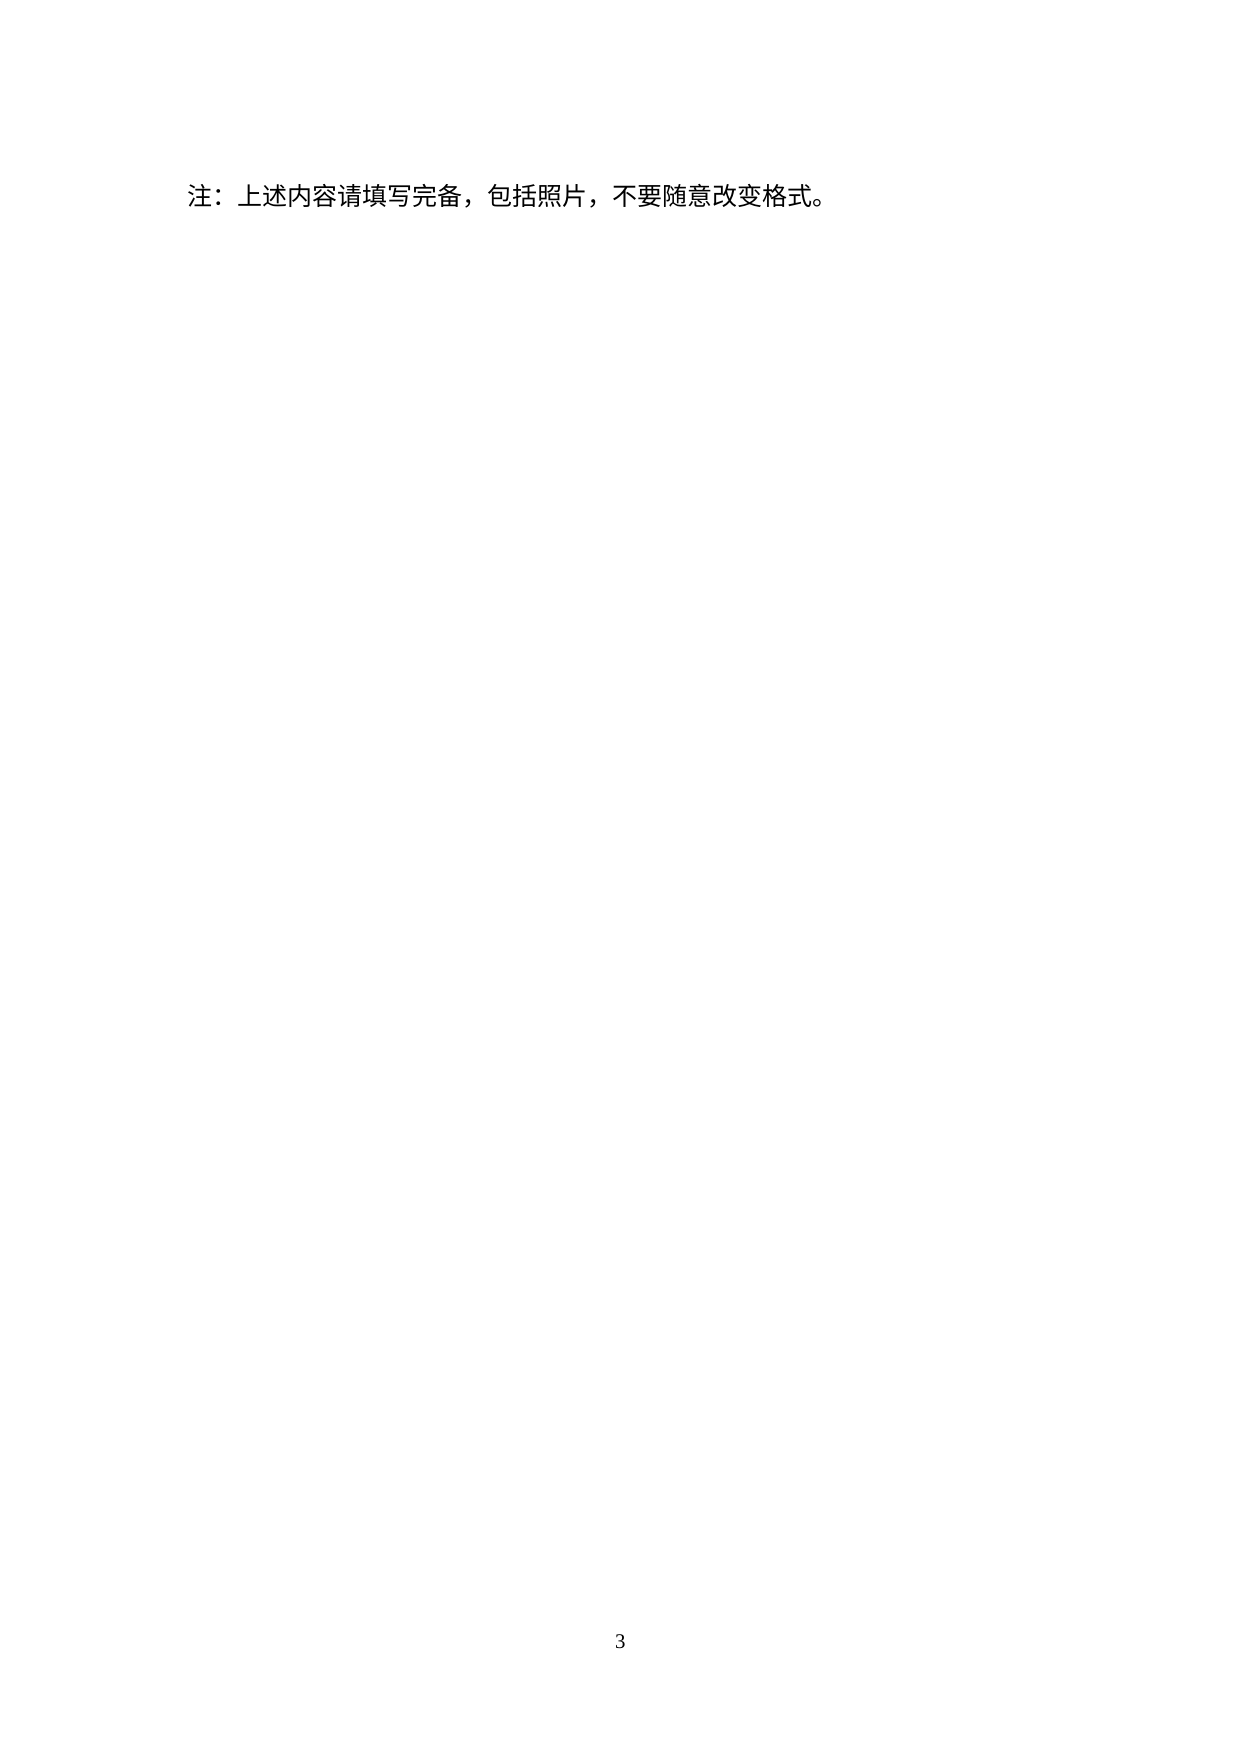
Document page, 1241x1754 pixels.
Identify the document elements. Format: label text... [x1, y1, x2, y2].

text 注：上述内容请填写完备，包括照片，不要随意改变格式。 [187, 162, 1053, 227]
